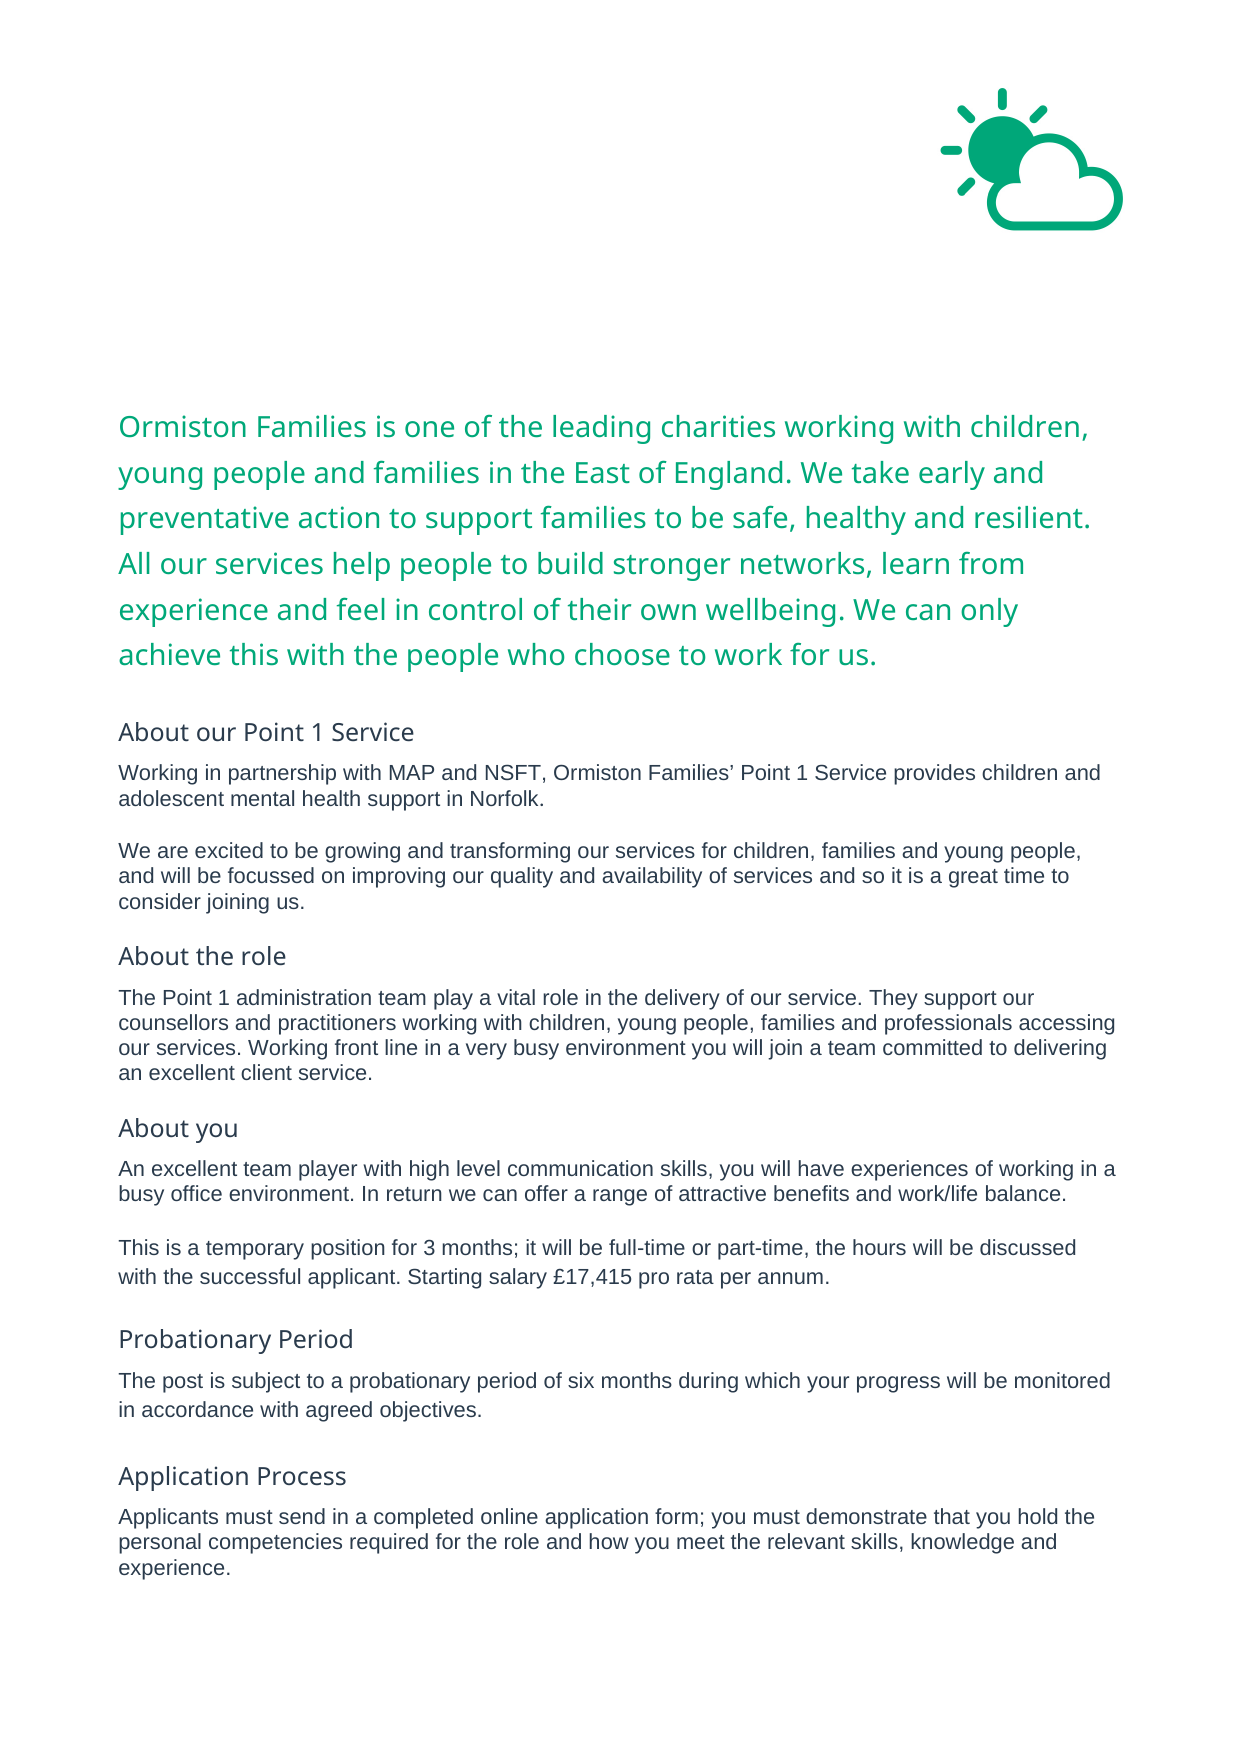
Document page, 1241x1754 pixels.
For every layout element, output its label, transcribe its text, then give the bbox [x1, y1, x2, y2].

text Applicants must send in a completed online application form; you must demonstrate that you hold the personal competencies required for the role and how you meet the relevant skills, knowledge and experience. [118, 1504, 1122, 1580]
subtitle About the role [118, 939, 1122, 973]
subtitle About our Point 1 Service [118, 714, 1122, 748]
text The Point 1 administration team play a vital role in the delivery of our service. They support our counsellors and practitioners working with children, young people, families and professionals accessing our services. Working front line in a very busy environment you will join a team committed to delivering an excellent client service. [118, 984, 1122, 1085]
picture [0, 0, 1241, 292]
subtitle About you [118, 1111, 1122, 1144]
text We are excited to be growing and transforming our services for children, families and young people, and will be focussed on improving our quality and availability of services and so it is a great time to consider joining us. [118, 838, 1122, 914]
text This is a temporary position for 3 months; it will be full-time or part-time, the hours will be discussed with the successful applicant. Starting salary £17,415 pro rata per annum. [118, 1235, 1122, 1289]
subtitle Application Process [118, 1459, 1122, 1493]
text The post is subject to a probationary period of six months during which your progress will be monitored in accordance with agreed objectives. [118, 1368, 1122, 1422]
text An excellent team player with high level communication skills, you will have experiences of working in a busy office environment. In return we can offer a range of attractive benefits and work/life balance. [118, 1156, 1122, 1206]
text Ormiston Families is one of the leading charities working with children, young people and families in the East of England. We take early and preventative action to support families to be safe, healthy and resilient. All our services help people to build stronger networks, learn from experience and feel in control of their own wellbeing. We can only achieve this with the people who choose to work for us. [118, 406, 1122, 674]
subtitle Probationary Period [118, 1322, 1122, 1356]
text Working in partnership with MAP and NSFT, Ormiston Families’ Point 1 Service provides children and adolescent mental health support in Norfolk. [118, 760, 1122, 812]
